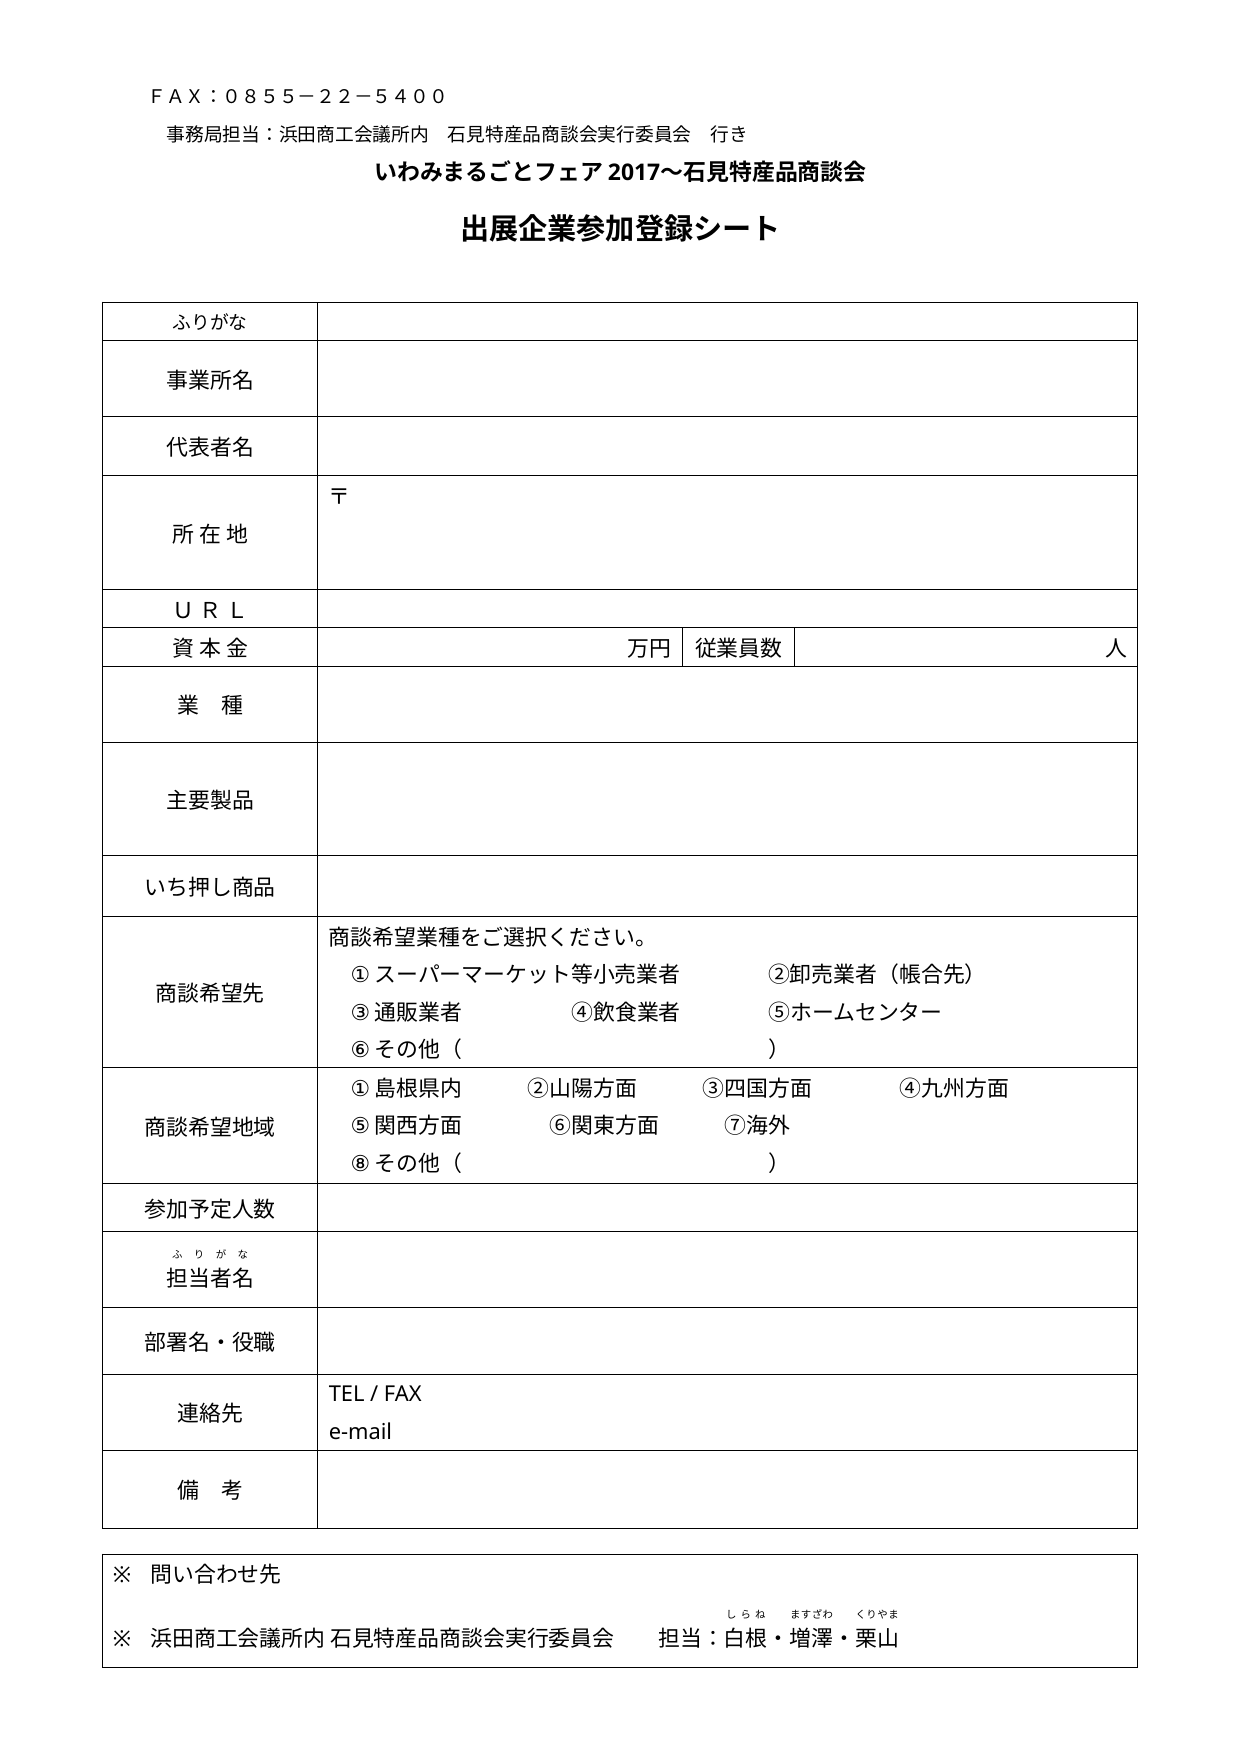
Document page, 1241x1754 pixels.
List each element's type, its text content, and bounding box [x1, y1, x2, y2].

table_cell 事業所名 [103, 341, 317, 416]
table_cell 参加予定人数 [103, 1184, 317, 1231]
table_cell [318, 1451, 1137, 1527]
table_cell [103, 1232, 317, 1307]
table_cell TEL / FAX e-mail [318, 1375, 1137, 1449]
table_cell 連絡先 [103, 1375, 317, 1449]
table_cell [318, 856, 1137, 916]
table_cell Ｕ Ｒ Ｌ [103, 590, 317, 627]
table_cell [318, 341, 1137, 416]
table_cell 部署名・役職 [103, 1308, 317, 1373]
table_cell 所 在 地 [103, 476, 317, 589]
table_cell 商談希望業種をご選択ください。 ①スーパーマーケット等小売業者 ②卸売業者（帳合先） ③通販業者 ④飲食業者 ⑤ホームセンター ⑥その他（ ） [318, 917, 1137, 1067]
table_cell 人 [795, 628, 1137, 666]
table_cell 備 考 [103, 1451, 317, 1527]
table_cell [318, 667, 1137, 742]
table_cell 資 本 金 [103, 628, 317, 666]
table_cell 代表者名 [103, 417, 317, 475]
table_cell [318, 417, 1137, 475]
table_cell 商談希望先 [103, 917, 317, 1067]
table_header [103, 1555, 1137, 1667]
text いわみまるごとフェア2017～石見特産品商談会 [148, 152, 1092, 189]
table_cell 従業員数 [683, 628, 794, 666]
table_cell 商談希望地域 [103, 1068, 317, 1183]
table_cell [318, 743, 1137, 855]
table_cell [318, 590, 1137, 627]
table_cell 万円 [318, 628, 682, 666]
table_cell [318, 1184, 1137, 1231]
table_cell ①島根県内 ②山陽方面 ③四国方面 ④九州方面 ⑤関西方面 ⑥関東方面 ⑦海外 ⑧その他（ ） [318, 1068, 1137, 1183]
text ＦＡＸ：０８５５－２２－５４００ [148, 77, 1092, 114]
text 出展企業参加登録シート [148, 189, 1092, 264]
table_cell 主要製品 [103, 743, 317, 855]
table_cell [318, 1308, 1137, 1373]
table_cell [318, 1232, 1137, 1307]
table_cell 〒 [318, 476, 1137, 589]
table_cell 業 種 [103, 667, 317, 742]
text 事務局担当：浜田商工会議所内 石見特産品商談会実行委員会 行き [148, 114, 1092, 152]
table_header [318, 303, 1137, 340]
table_cell いち押し商品 [103, 856, 317, 916]
table_header ふりがな [103, 303, 317, 340]
